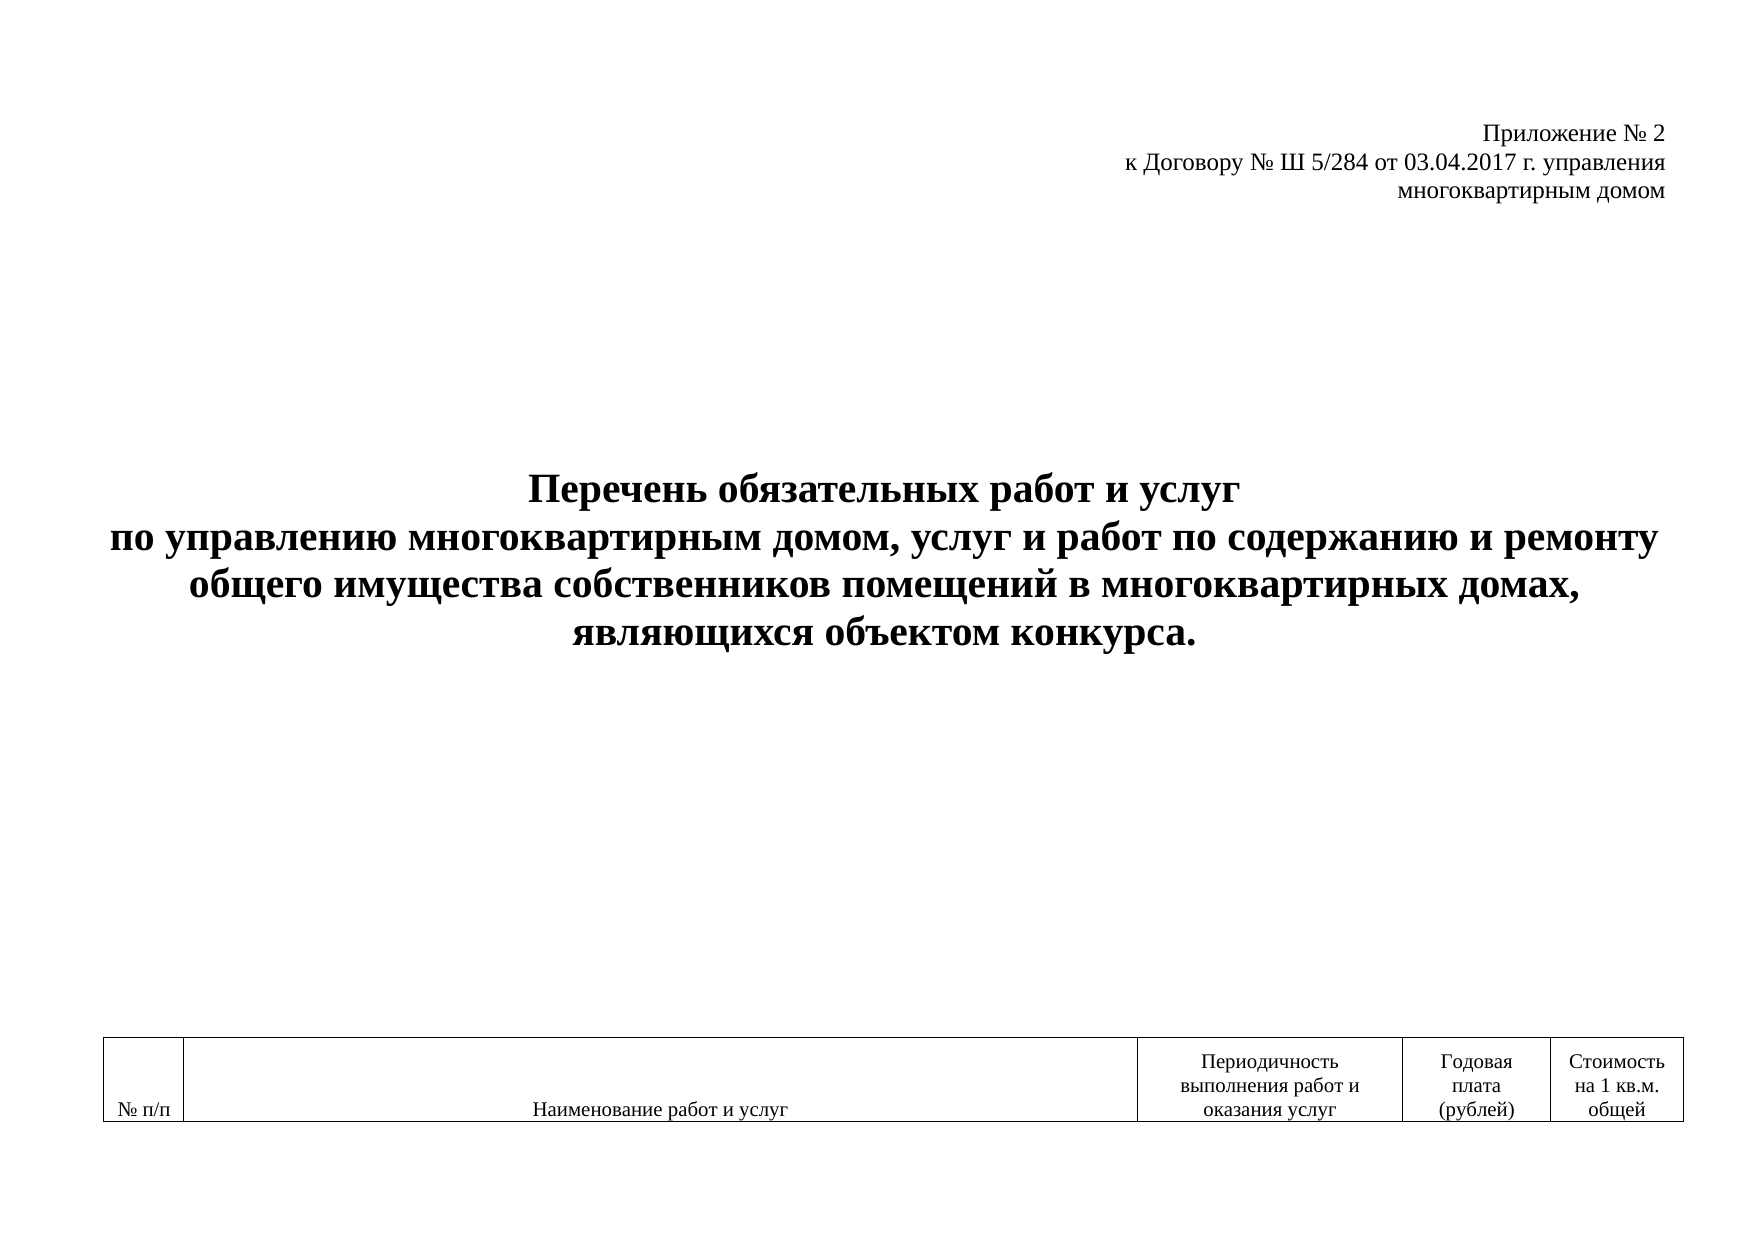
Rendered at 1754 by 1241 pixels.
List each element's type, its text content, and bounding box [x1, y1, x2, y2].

table_header № п/п [104, 1038, 183, 1121]
text по управлению многоквартирным домом, услуг и работ по содержанию и ремонту общего имущества собственников помещений в многоквартирных домах, являющихся объектом конкурса. [103, 511, 1665, 655]
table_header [1138, 1038, 1402, 1121]
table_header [184, 1038, 1137, 1121]
text Приложение № 2 [103, 118, 1665, 147]
text к Договору № Ш 5/284 от 03.04.2017 г. управления [103, 147, 1665, 176]
text многоквартирным домом [103, 176, 1665, 204]
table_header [1551, 1038, 1683, 1121]
text Перечень обязательных работ и услуг [103, 463, 1665, 511]
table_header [1403, 1038, 1550, 1121]
